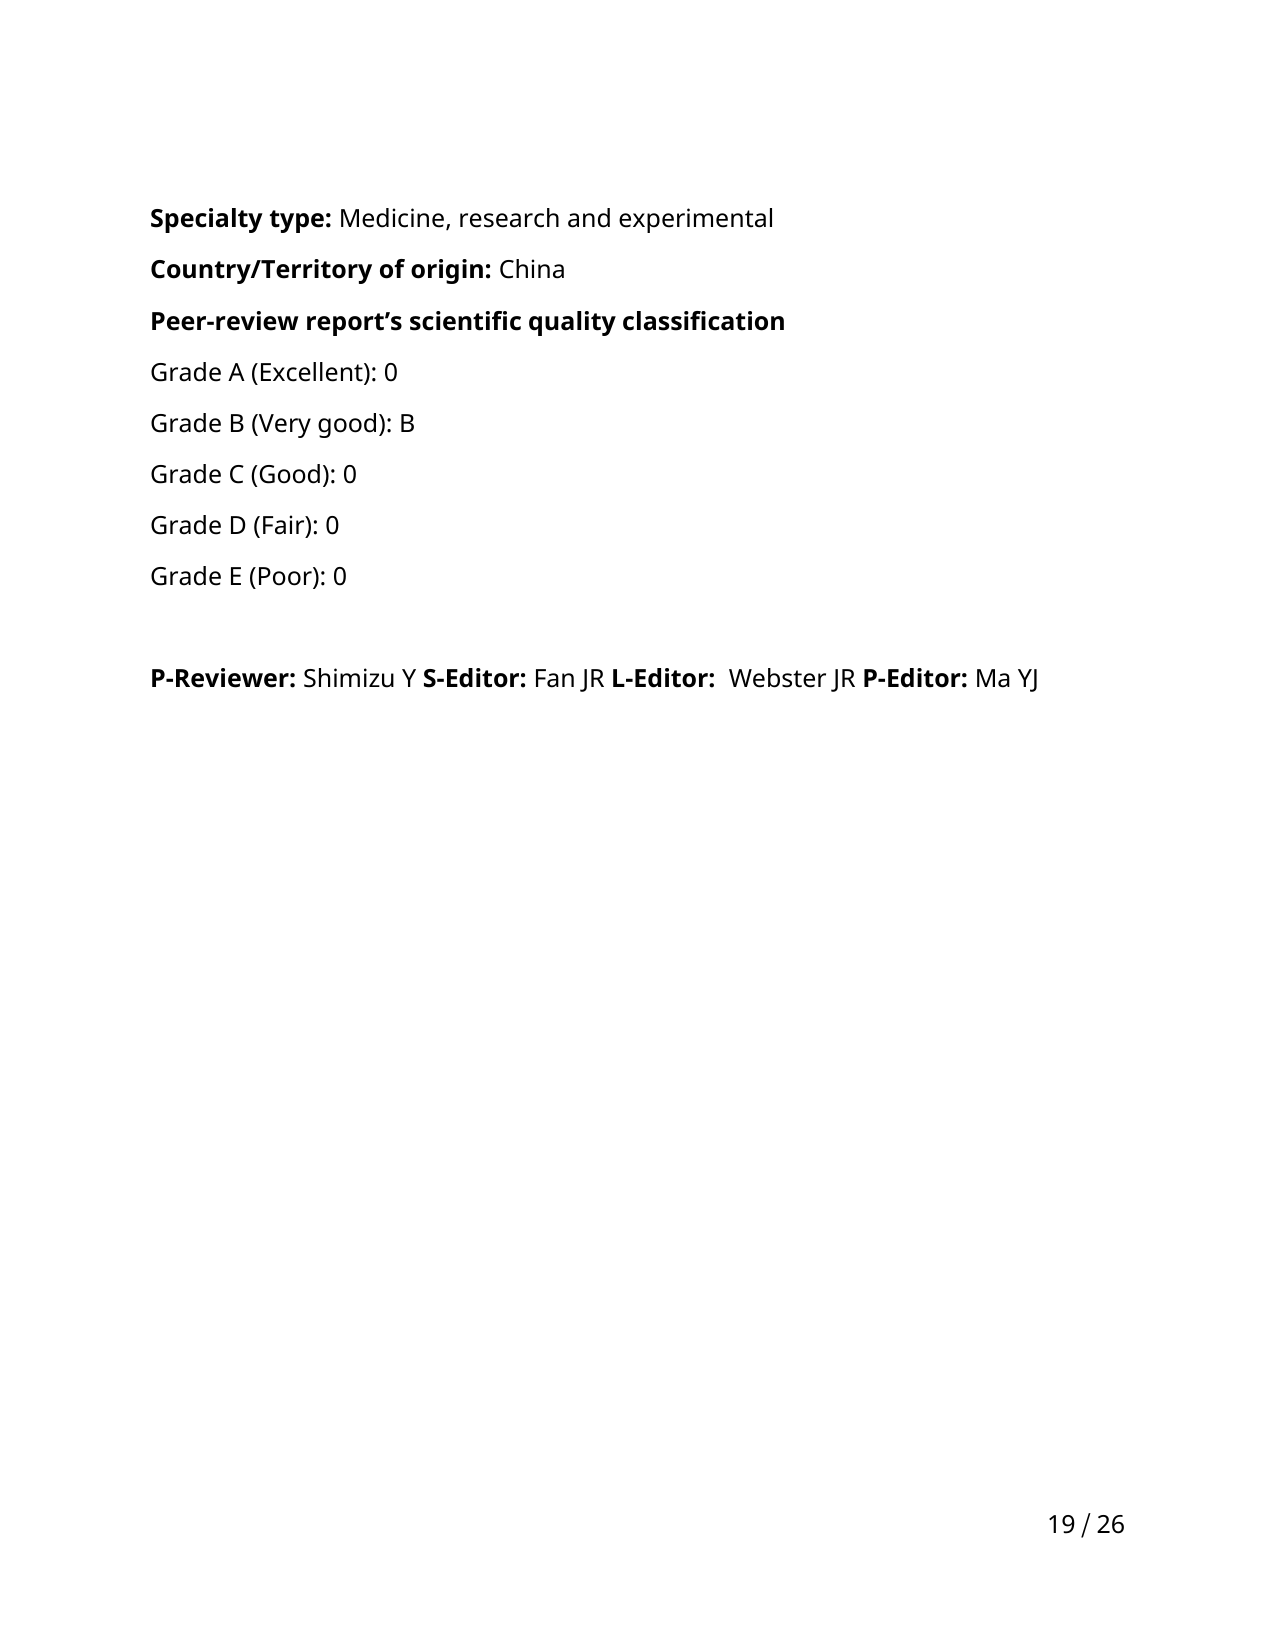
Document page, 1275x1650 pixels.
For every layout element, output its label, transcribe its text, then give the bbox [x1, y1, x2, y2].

text Grade D (Fair): 0 [150, 507, 1125, 541]
text Grade E (Poor): 0 [150, 558, 1125, 592]
text P-Reviewer: Shimizu Y S-Editor: Fan JR L-Editor: Webster JR P-Editor: Ma YJ [150, 660, 1125, 694]
text Grade B (Very good): B [150, 405, 1125, 439]
text Country/Territory of origin: China [150, 252, 1125, 286]
text Specialty type: Medicine, research and experimental [150, 201, 1125, 235]
text Peer-review report’s scientific quality classification [150, 303, 1125, 337]
text Grade C (Good): 0 [150, 456, 1125, 490]
text Grade A (Excellent): 0 [150, 354, 1125, 388]
